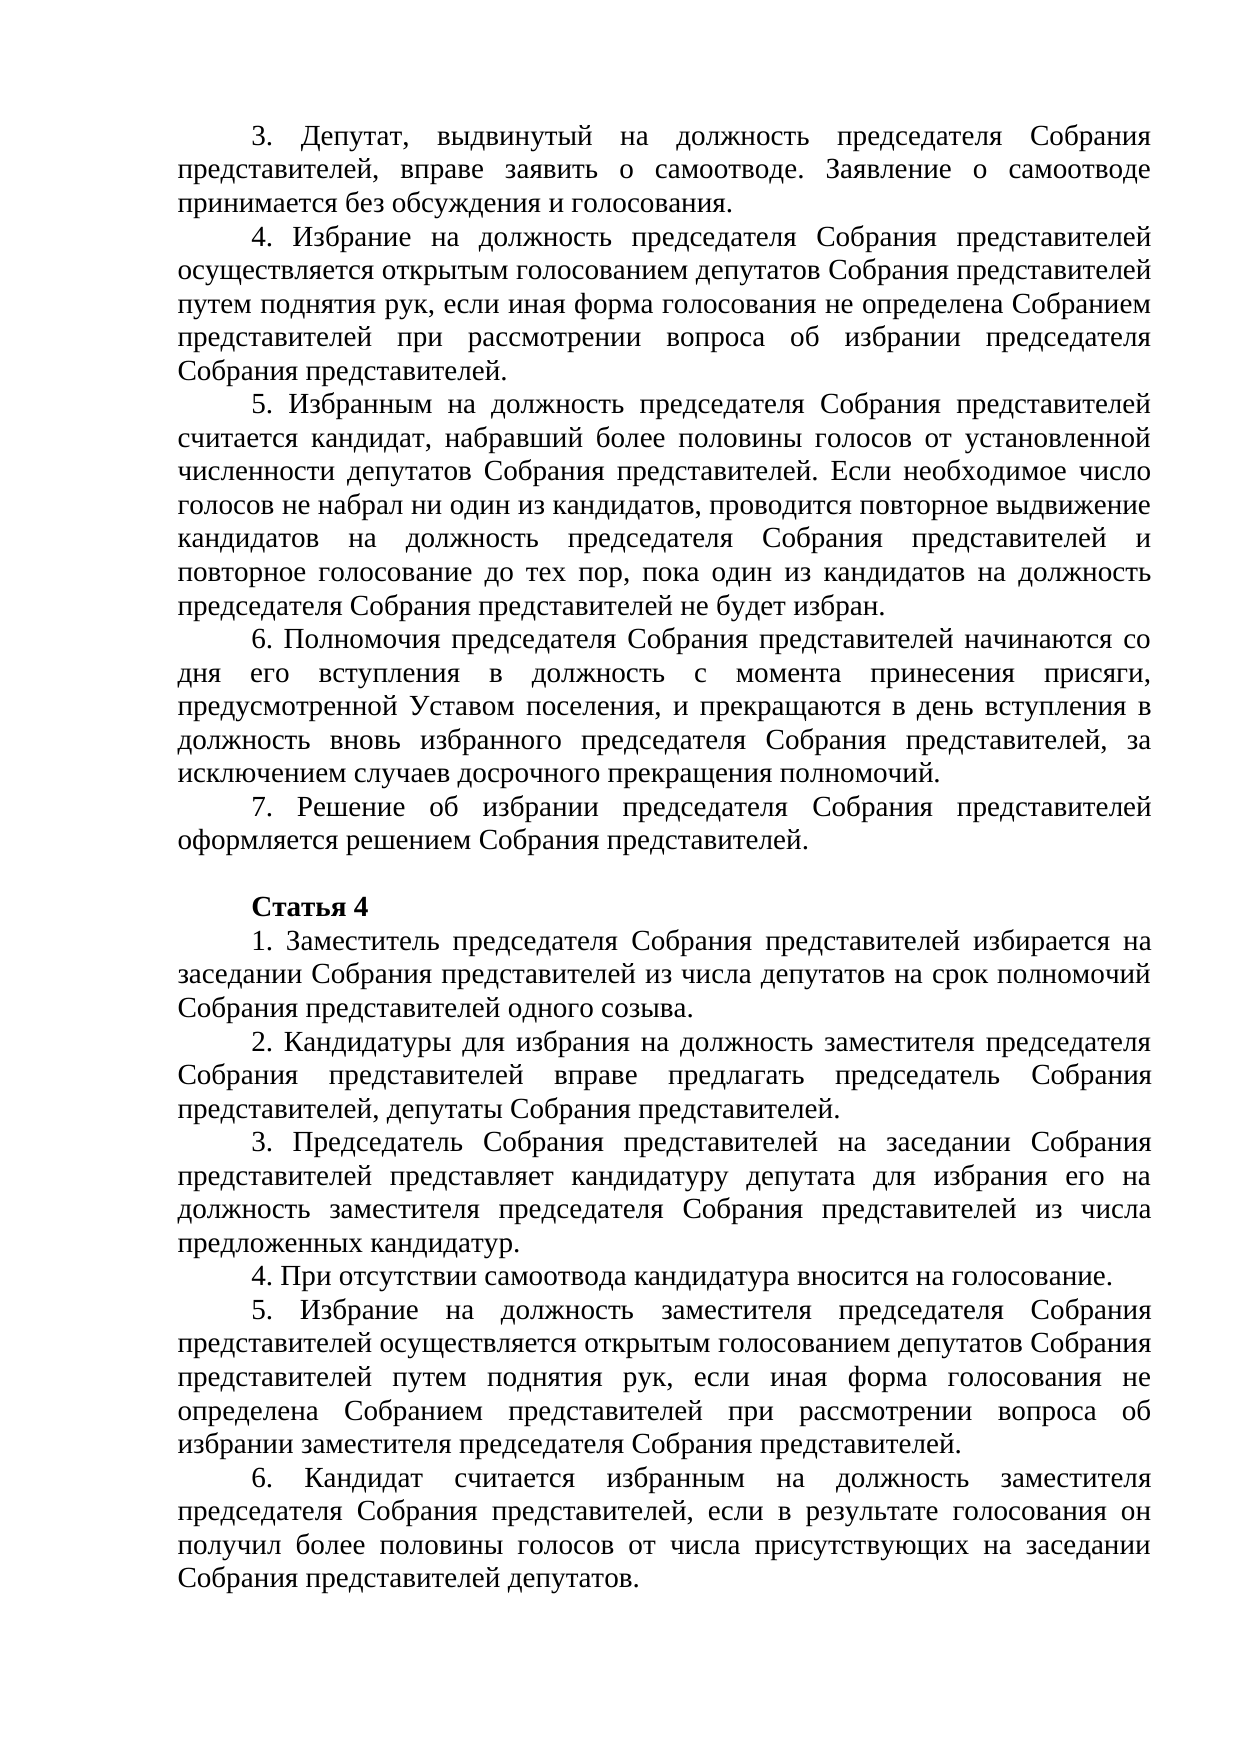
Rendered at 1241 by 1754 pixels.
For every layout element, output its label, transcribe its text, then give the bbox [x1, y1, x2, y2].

text 3. Председатель Собрания представителей на заседании Собрания представителей представляет кандидатуру депутата для избрания его на должность заместителя председателя Собрания представителей из числа предложенных кандидатур. [177, 1124, 1152, 1258]
text 4. Избрание на должность председателя Собрания представителей осуществляется открытым голосованием депутатов Собрания представителей путем поднятия рук, если иная форма голосования не определена Собранием представителей при рассмотрении вопроса об избрании председателя Собрания представителей. [177, 219, 1152, 386]
text 5. Избрание на должность заместителя председателя Собрания представителей осуществляется открытым голосованием депутатов Собрания представителей путем поднятия рук, если иная форма голосования не определена Собранием представителей при рассмотрении вопроса об избрании заместителя председателя Собрания представителей. [177, 1292, 1152, 1460]
text 3. Депутат, выдвинутый на должность председателя Собрания представителей, вправе заявить о самоотводе. Заявление о самоотводе принимается без обсуждения и голосования. [177, 118, 1152, 219]
text 1. Заместитель председателя Собрания представителей избирается на заседании Собрания представителей из числа депутатов на срок полномочий Собрания представителей одного созыва. [177, 923, 1152, 1024]
text 6. Кандидат считается избранным на должность заместителя председателя Собрания представителей, если в результате голосования он получил более половины голосов от числа присутствующих на заседании Собрания представителей депутатов. [177, 1460, 1152, 1594]
text 6. Полномочия председателя Собрания представителей начинаются со дня его вступления в должность с момента принесения присяги, предусмотренной Уставом поселения, и прекращаются в день вступления в должность вновь избранного председателя Собрания представителей, за исключением случаев досрочного прекращения полномочий. [177, 621, 1152, 789]
text 4. При отсутствии самоотвода кандидатура вносится на голосование. [177, 1258, 1152, 1292]
text 2. Кандидатуры для избрания на должность заместителя председателя Собрания представителей вправе предлагать председатель Собрания представителей, депутаты Собрания представителей. [177, 1024, 1152, 1124]
text Статья 4 [177, 889, 1152, 923]
text 5. Избранным на должность председателя Собрания представителей считается кандидат, набравший более половины голосов от установленной численности депутатов Собрания представителей. Если необходимое число голосов не набрал ни один из кандидатов, проводится повторное выдвижение кандидатов на должность председателя Собрания представителей и повторное голосование до тех пор, пока один из кандидатов на должность председателя Собрания представителей не будет избран. [177, 386, 1152, 621]
text 7. Решение об избрании председателя Собрания представителей оформляется решением Собрания представителей. [177, 789, 1152, 856]
